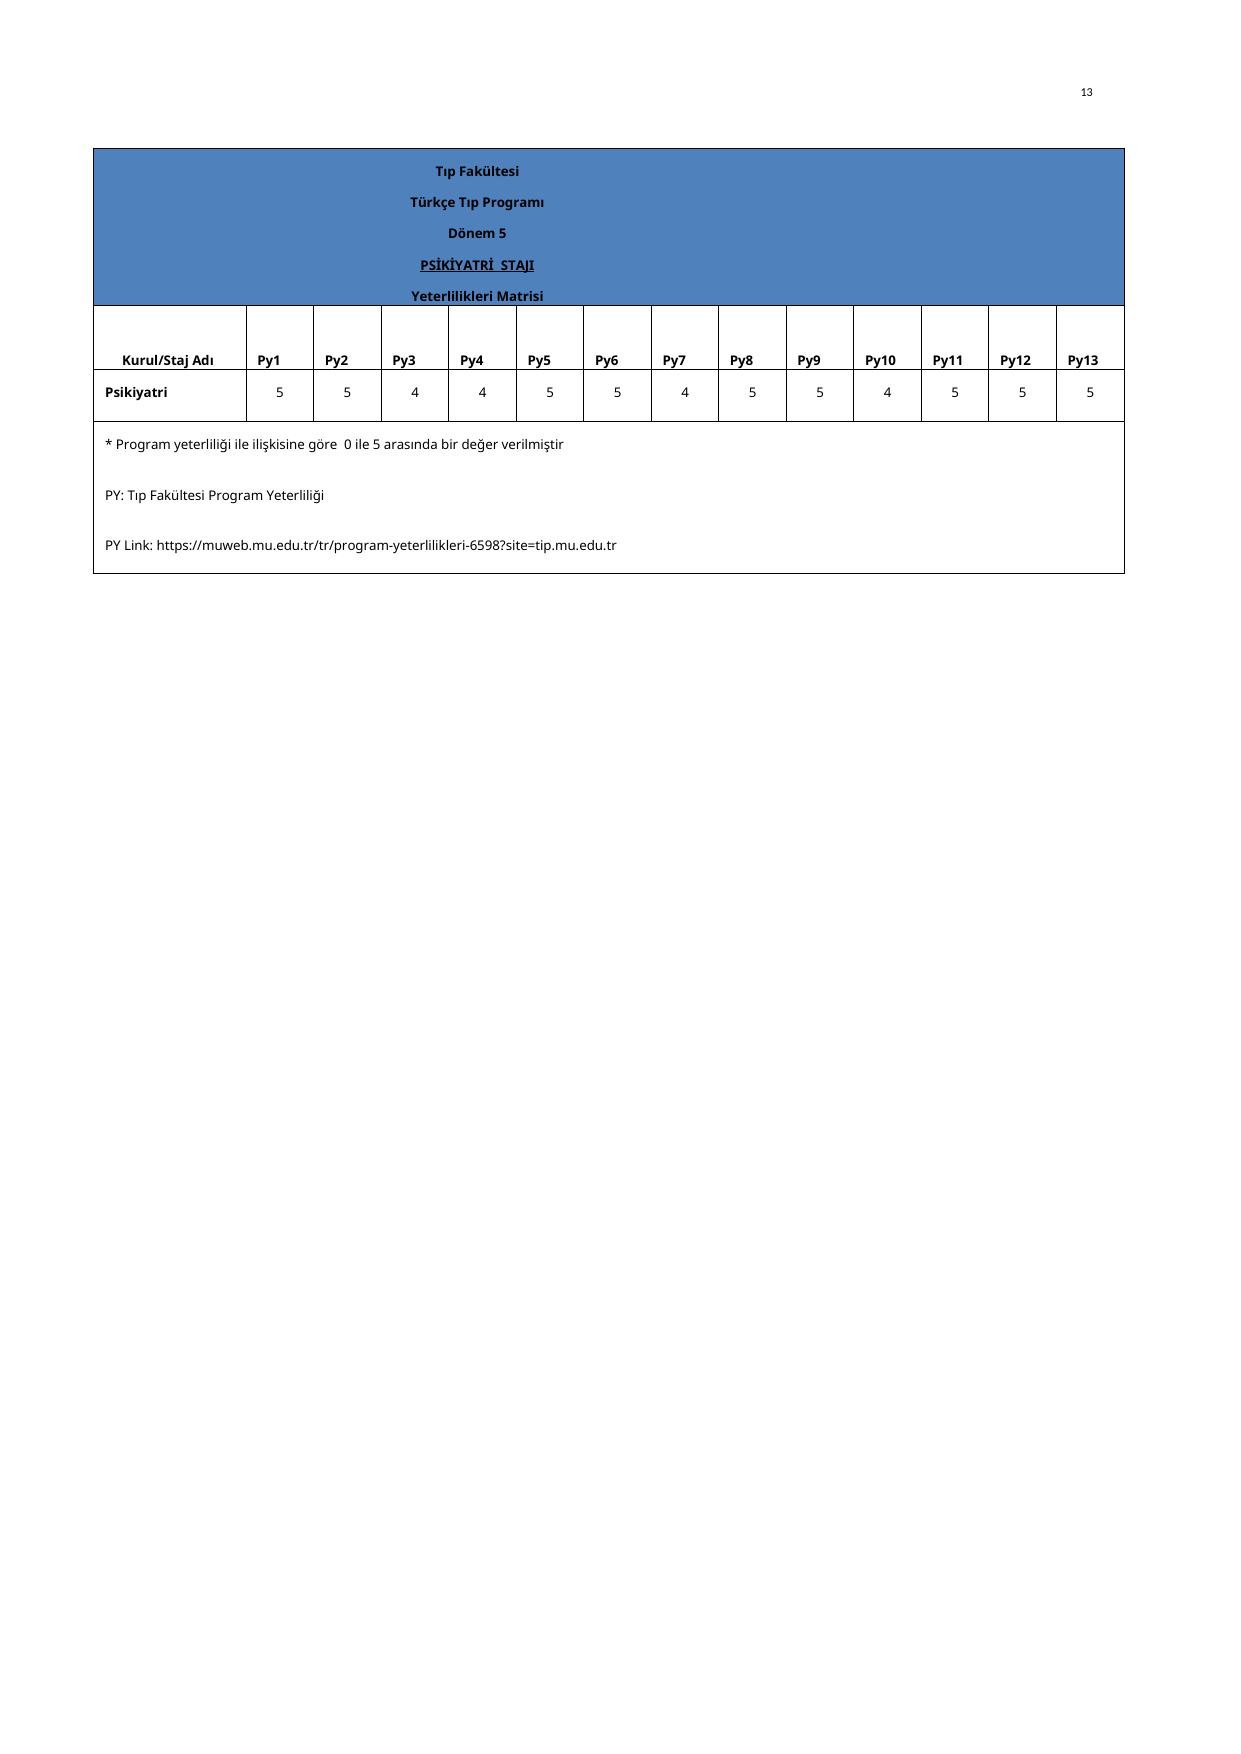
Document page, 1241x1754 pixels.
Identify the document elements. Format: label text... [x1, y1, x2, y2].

table_cell 5 [517, 370, 583, 421]
table_cell 5 [314, 370, 381, 421]
table_cell Py6 [584, 306, 651, 369]
table_cell 4 [854, 370, 921, 421]
table_cell Py4 [449, 306, 516, 369]
table_header Tıp Fakültesi Türkçe Tıp Programı Dönem 5 PSİKİYATRİ STAJI Yeterlilikleri Matrisi [94, 149, 1124, 305]
table_cell 5 [922, 370, 988, 421]
table_cell Py5 [517, 306, 583, 369]
table_cell 5 [1057, 370, 1124, 421]
table_cell * Program yeterliliği ile ilişkisine göre 0 ile 5 arasında bir değer verilmiştir PY: Tıp Fakültesi Program Yeterliliği PY Link: https://muweb.mu.edu.tr/tr/program-yeterlilikleri-6598?site=tip.mu.edu.tr [94, 422, 1124, 573]
table_cell 5 [584, 370, 651, 421]
table_cell 5 [787, 370, 853, 421]
table_cell 5 [989, 370, 1056, 421]
table_cell Py12 [989, 306, 1056, 369]
table_cell Py8 [719, 306, 786, 369]
table_cell Py13 [1057, 306, 1124, 369]
table_cell Py10 [854, 306, 921, 369]
table_cell Kurul/Staj Adı [94, 306, 246, 369]
table_cell 4 [382, 370, 448, 421]
table_cell 4 [449, 370, 516, 421]
table_cell Py2 [314, 306, 381, 369]
table_cell 4 [652, 370, 718, 421]
table_cell 5 [247, 370, 313, 421]
table_cell Py7 [652, 306, 718, 369]
table_cell 5 [719, 370, 786, 421]
table_cell Py9 [787, 306, 853, 369]
table_cell Psikiyatri [94, 370, 246, 421]
table_cell Py1 [247, 306, 313, 369]
table_cell Py11 [922, 306, 988, 369]
table_cell Py3 [382, 306, 448, 369]
